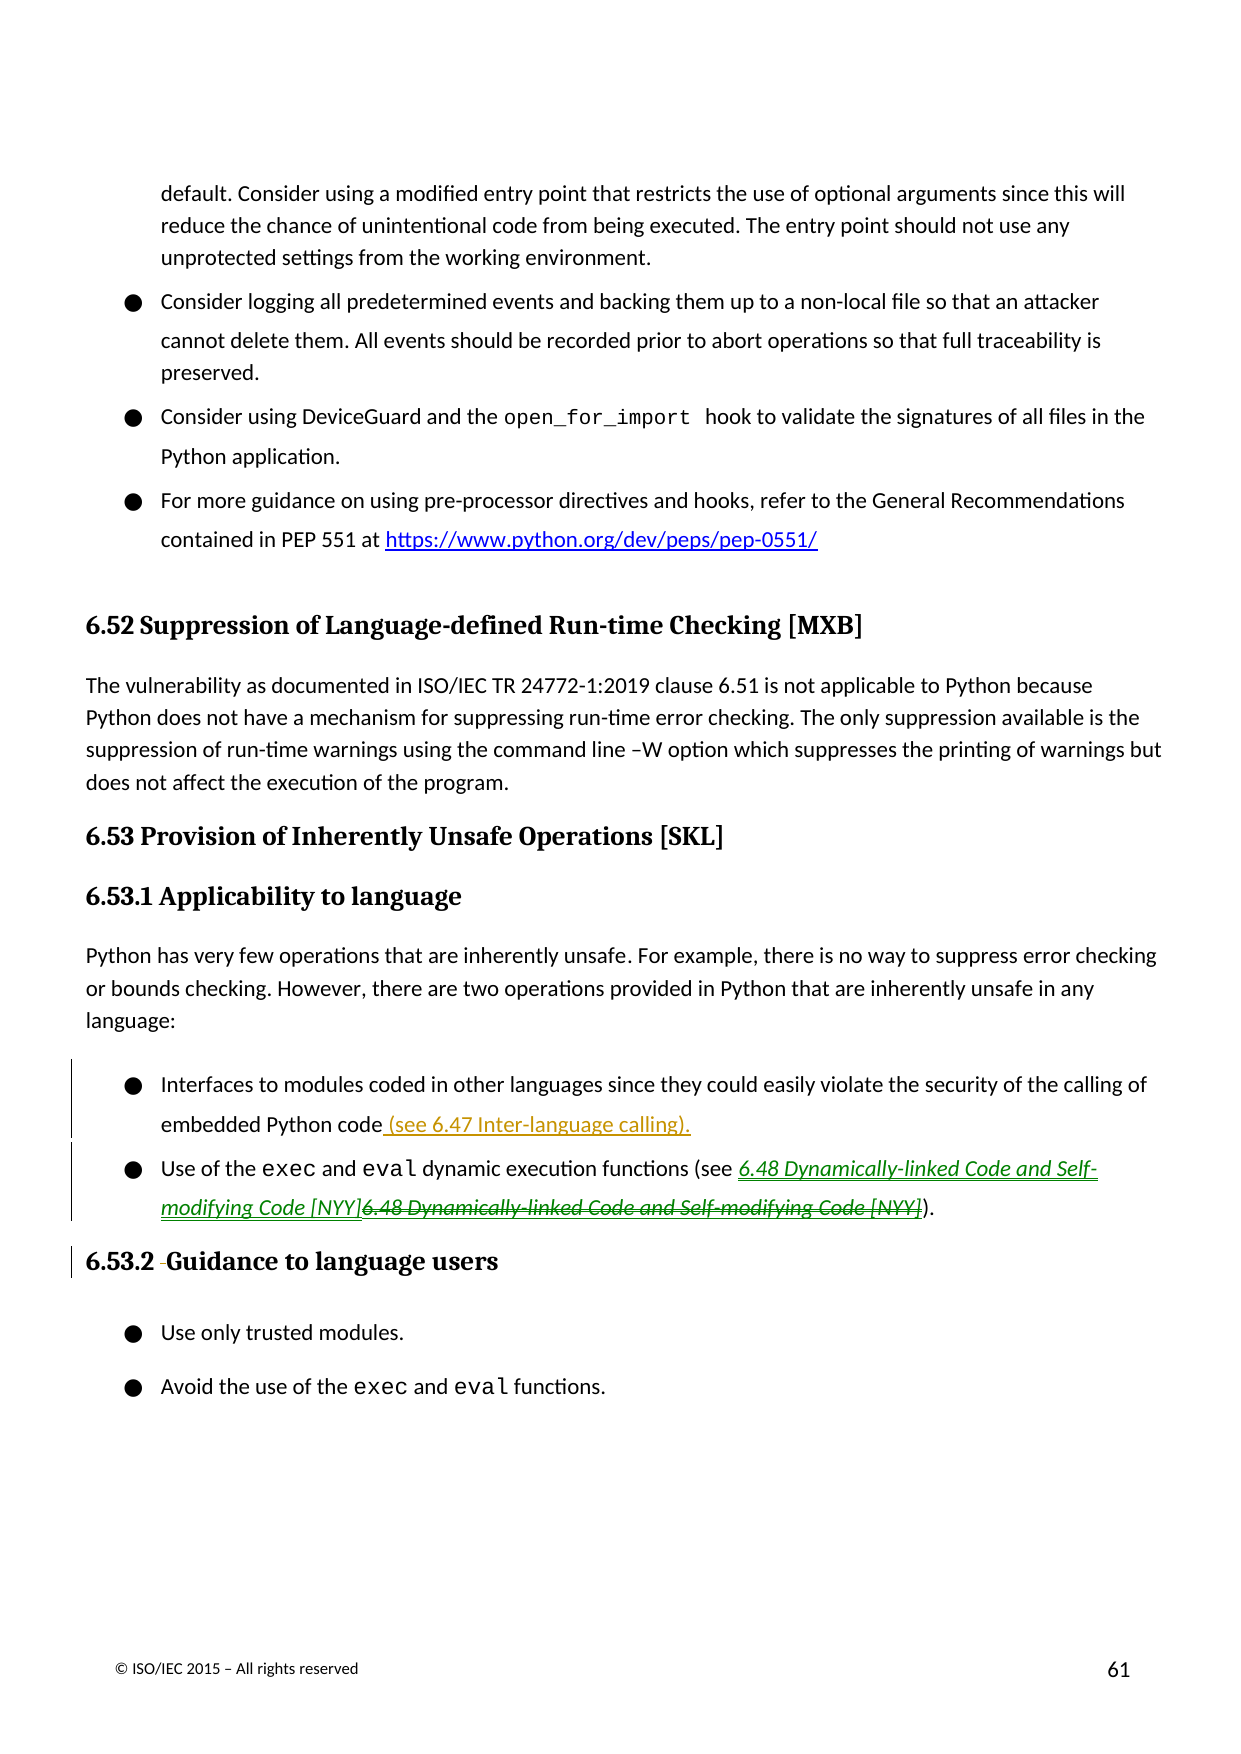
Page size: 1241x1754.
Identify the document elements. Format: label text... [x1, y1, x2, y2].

list Consider logging all predetermined events and backing them up to a non-local file so that an attacker cannot delete them. All events should be recorded prior to abort operations so that full traceability is preserved. [123, 275, 1164, 387]
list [123, 179, 1164, 271]
list Use only trusted modules. [123, 1307, 1164, 1353]
list Avoid the use of the exec and eval functions. [123, 1361, 1164, 1407]
subtitle 6.53.1 Applicability to language [86, 881, 1164, 913]
text The vulnerability as documented in ISO/IEC TR 24772-1:2019 clause 6.51 is not applicable to Python because Python does not have a mechanism for suppressing run-time error checking. The only suppression available is the suppression of run-time warnings using the command line –W option which suppresses the printing of warnings but does not affect the execution of the program. [86, 671, 1164, 796]
list For more guidance on using pre-processor directives and hooks, refer to the General Recommendations contained in PEP 551 at https://www.python.org/dev/peps/pep-0551/ [123, 474, 1164, 553]
list Interfaces to modules coded in other languages since they could easily violate the security of the calling of embedded Python code [123, 1059, 1164, 1138]
list Consider using DeviceGuard and the open_for_import hook to validate the signatures of all files in the Python application. [123, 391, 1164, 470]
list Use of the exec and eval dynamic execution functions (see ). [123, 1142, 1164, 1221]
subtitle 6.52 Suppression of Language-defined Run-time Checking [MXB] [86, 610, 1164, 642]
text Python has very few operations that are inherently unsafe. For example, there is no way to suppress error checking or bounds checking. However, there are two operations provided in Python that are inherently unsafe in any language: [86, 942, 1164, 1034]
subtitle 6.53.2 Guidance to language users [86, 1246, 1164, 1278]
subtitle 6.53 Provision of Inherently Unsafe Operations [SKL] [86, 821, 1164, 852]
